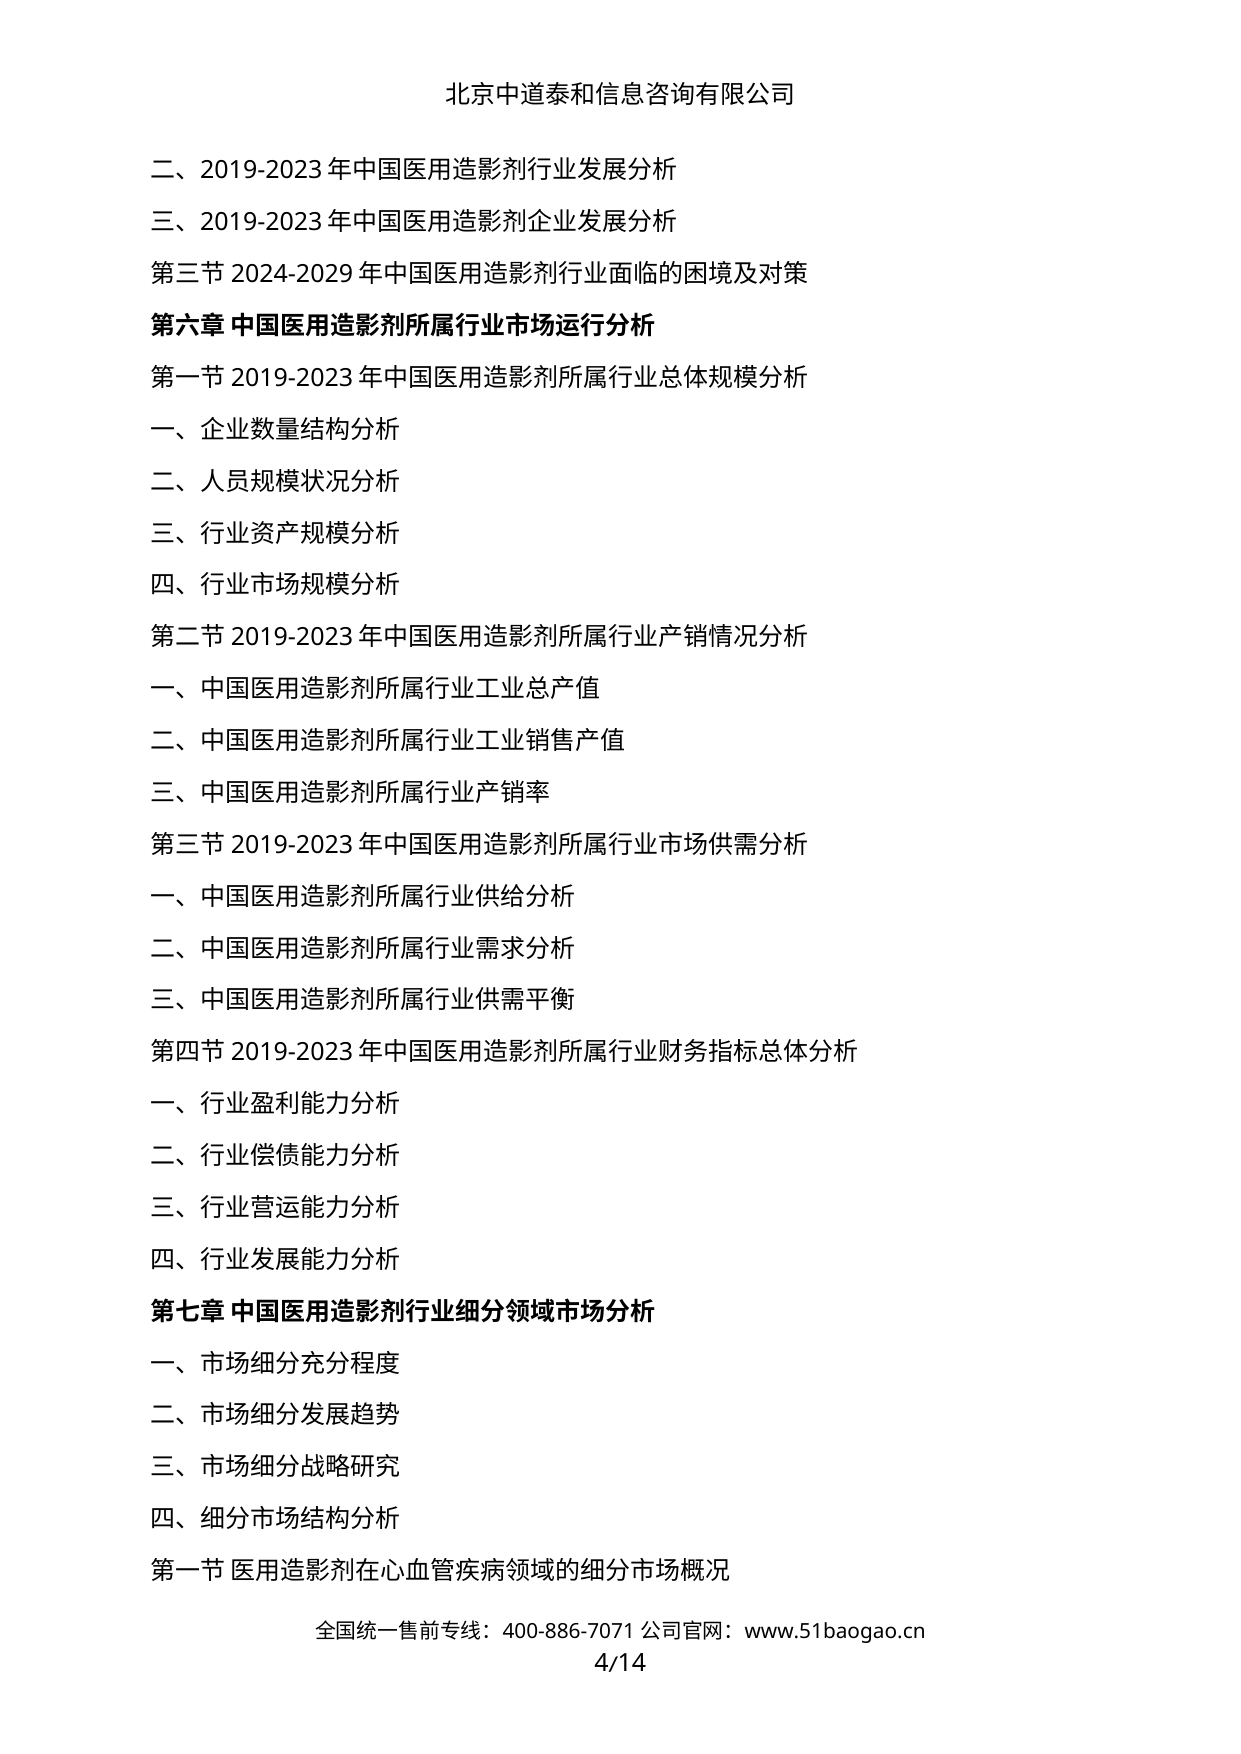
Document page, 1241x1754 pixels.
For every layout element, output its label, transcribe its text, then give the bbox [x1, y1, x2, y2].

text 一、企业数量结构分析 [150, 409, 1090, 446]
text 三、市场细分战略研究 [150, 1447, 1090, 1483]
text 四、行业发展能力分析 [150, 1239, 1090, 1276]
text 二、行业偿债能力分析 [150, 1136, 1090, 1172]
text 一、行业盈利能力分析 [150, 1084, 1090, 1120]
text 三、行业资产规模分析 [150, 513, 1090, 549]
text 第一节 2019-2023年中国医用造影剂所属行业总体规模分析 [150, 357, 1090, 394]
text 二、2019-2023年中国医用造影剂行业发展分析 [150, 150, 1090, 186]
text 一、中国医用造影剂所属行业工业总产值 [150, 669, 1090, 705]
text 一、市场细分充分程度 [150, 1343, 1090, 1379]
text 第一节 医用造影剂在心血管疾病领域的细分市场概况 [150, 1551, 1090, 1587]
text 第六章 中国医用造影剂所属行业市场运行分析 [150, 306, 1090, 342]
text 三、2019-2023年中国医用造影剂企业发展分析 [150, 202, 1090, 238]
text 二、市场细分发展趋势 [150, 1395, 1090, 1431]
text 第四节 2019-2023年中国医用造影剂所属行业财务指标总体分析 [150, 1032, 1090, 1068]
text 第七章 中国医用造影剂行业细分领域市场分析 [150, 1291, 1090, 1327]
text 四、行业市场规模分析 [150, 565, 1090, 601]
text 二、中国医用造影剂所属行业工业销售产值 [150, 721, 1090, 757]
text 第三节 2019-2023年中国医用造影剂所属行业市场供需分析 [150, 824, 1090, 861]
text 第二节 2019-2023年中国医用造影剂所属行业产销情况分析 [150, 617, 1090, 653]
text 三、中国医用造影剂所属行业产销率 [150, 772, 1090, 809]
text 四、细分市场结构分析 [150, 1499, 1090, 1535]
text 三、行业营运能力分析 [150, 1187, 1090, 1224]
text 一、中国医用造影剂所属行业供给分析 [150, 876, 1090, 912]
text 二、人员规模状况分析 [150, 461, 1090, 497]
text 第三节 2024-2029年中国医用造影剂行业面临的困境及对策 [150, 254, 1090, 290]
text 二、中国医用造影剂所属行业需求分析 [150, 928, 1090, 964]
text 三、中国医用造影剂所属行业供需平衡 [150, 980, 1090, 1016]
